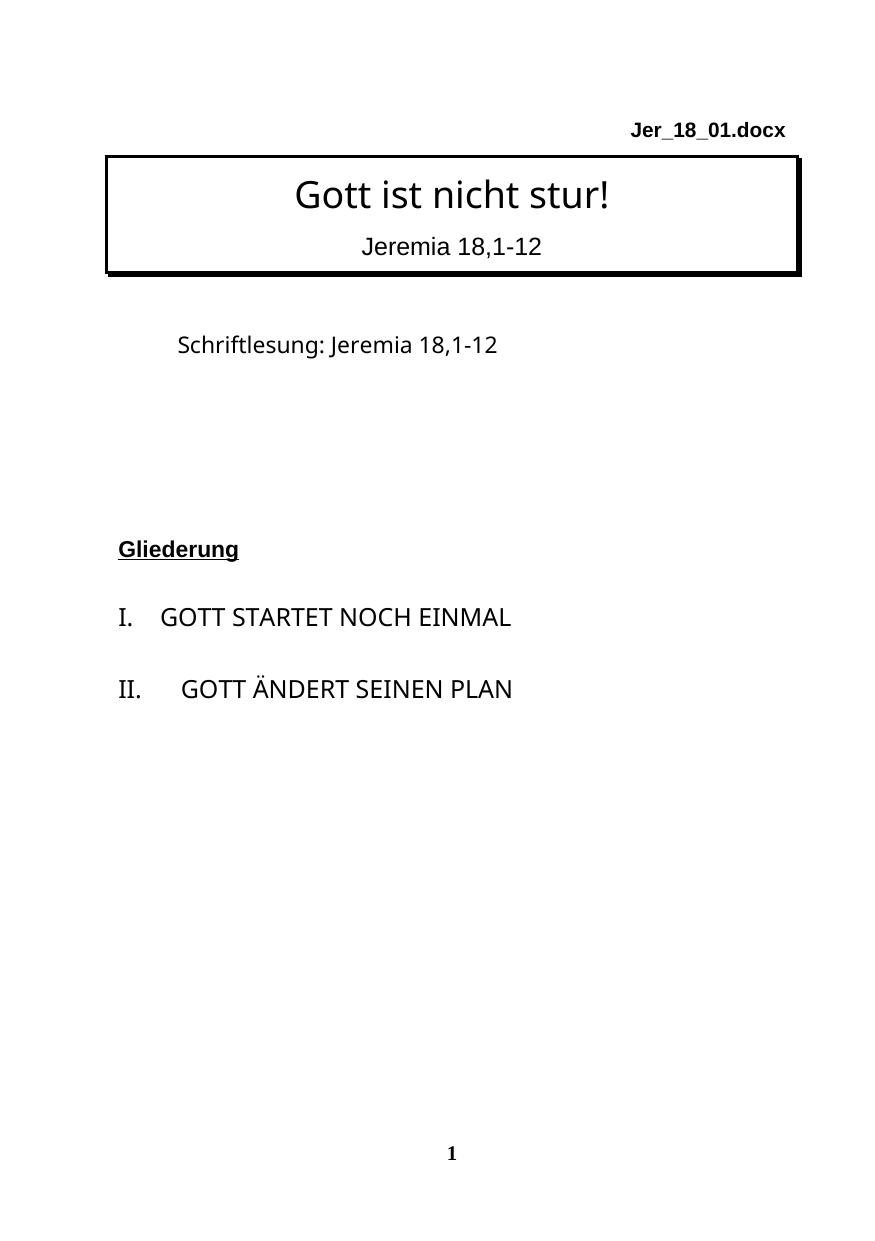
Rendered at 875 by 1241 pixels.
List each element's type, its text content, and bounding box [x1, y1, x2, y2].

text I. Gott startet noch einmal [118, 600, 785, 634]
text Schriftlesung: Jeremia 18,1-12 [177, 329, 785, 360]
text II. Gott ändert seinen Plan [118, 671, 785, 705]
text Gott ist nicht stur! [108, 158, 796, 218]
text Jeremia 18,1-12 [108, 218, 796, 271]
text Jer_18_01.docx [118, 118, 785, 142]
text Gliederung [118, 536, 785, 562]
